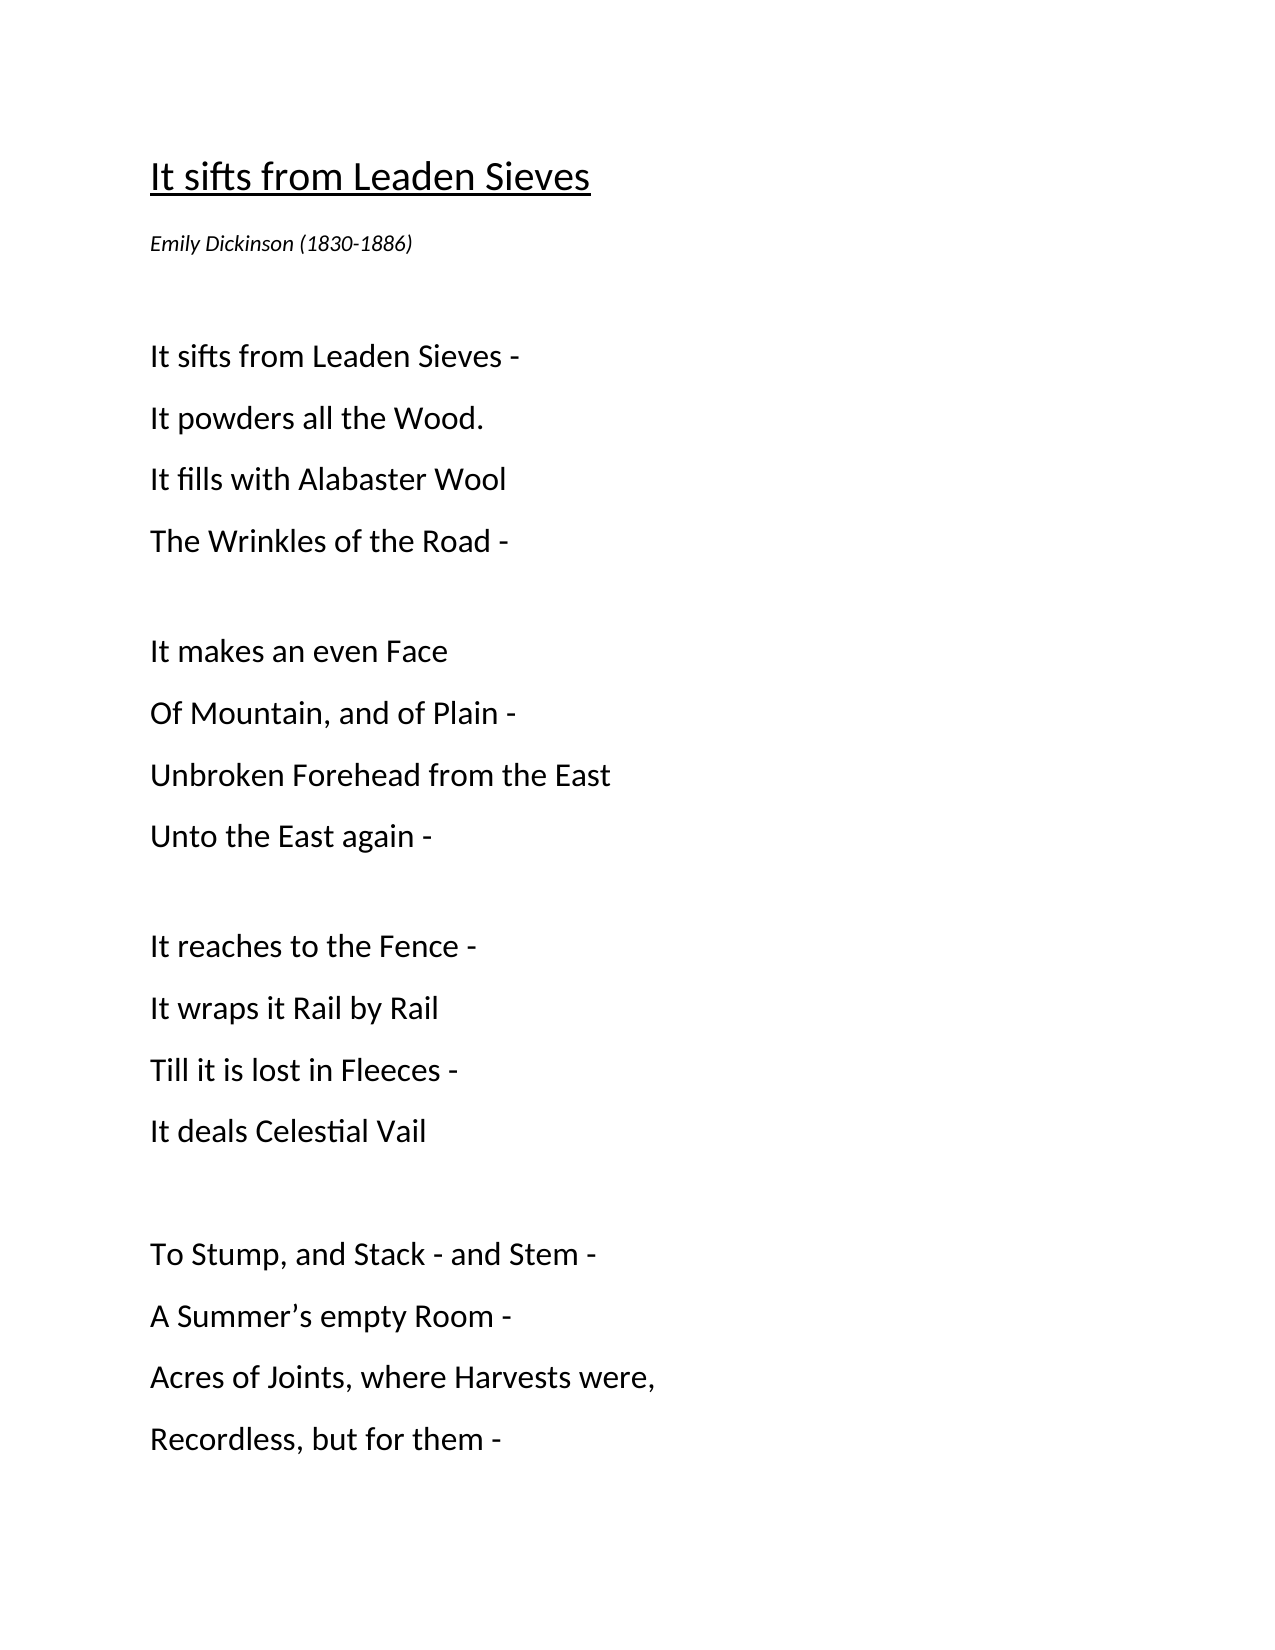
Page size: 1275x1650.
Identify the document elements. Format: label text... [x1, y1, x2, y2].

text Of Mountain, and of Plain - [150, 692, 1125, 733]
text It makes an even Face [150, 630, 1125, 671]
text Emily Dickinson (1830-1886) [150, 229, 1125, 257]
text To Stump, and Stack - and Stem - [150, 1233, 1125, 1274]
text It deals Celestial Vail [150, 1110, 1125, 1151]
text Acres of Joints, where Harvests were, [150, 1356, 1125, 1397]
text It fills with Alabaster Wool [150, 458, 1125, 499]
text Recordless, but for them - [150, 1418, 1125, 1459]
text It sifts from Leaden Sieves - [150, 335, 1125, 376]
text Till it is lost in Fleeces - [150, 1049, 1125, 1089]
text Unto the East again - [150, 815, 1125, 856]
text A Summer’s empty Room - [150, 1295, 1125, 1336]
text It reaches to the Fence - [150, 926, 1125, 966]
text It powders all the Wood. [150, 397, 1125, 438]
text The Wrinkles of the Road - [150, 520, 1125, 561]
text Unbroken Forehead from the East [150, 753, 1125, 794]
text It wraps it Rail by Rail [150, 987, 1125, 1028]
text It sifts from Leaden Sieves [150, 150, 1125, 201]
